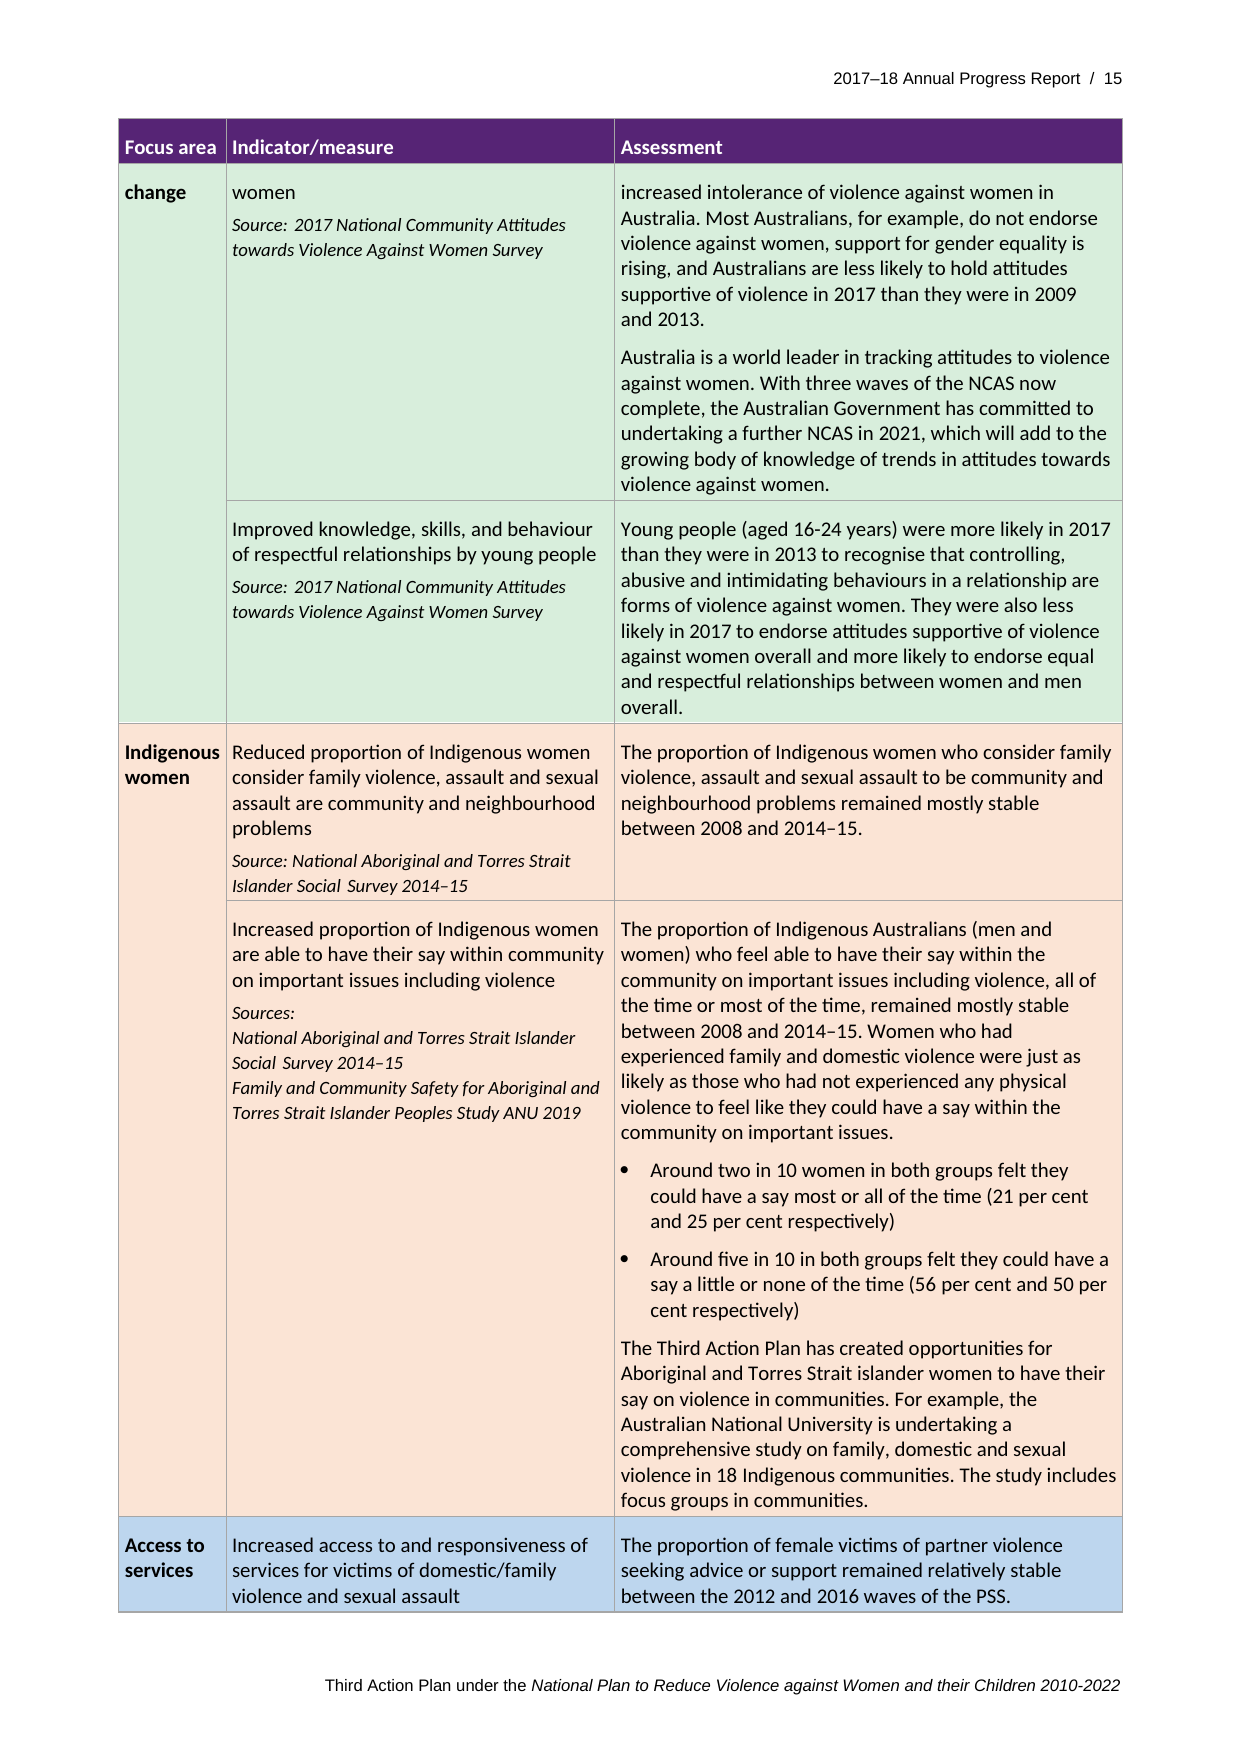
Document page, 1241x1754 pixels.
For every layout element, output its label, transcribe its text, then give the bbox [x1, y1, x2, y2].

table_cell Access to services [119, 1517, 226, 1611]
table_cell The proportion of Indigenous women who consider family violence, assault and sexual assault to be community and neighbourhood problems remained mostly stable between 2008 and 2014–15. [615, 724, 1122, 900]
table_header Indicator/measure [227, 119, 614, 163]
table_cell Young people (aged 16-24 years) were more likely in 2017 than they were in 2013 to recognise that controlling, abusive and intimidating behaviours in a relationship are forms of violence against women. They were also less likely in 2017 to endorse attitudes supportive of violence against women overall and more likely to endorse equal and respectful relationships between women and men overall. [615, 501, 1122, 722]
table_cell Attitudinal change [119, 164, 226, 722]
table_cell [615, 1517, 1122, 1611]
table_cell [227, 1517, 614, 1611]
table_cell Improved knowledge, skills, and behaviour of respectful relationships by young people Source: 2017 National Community Attitudes towards Violence Against Women Survey [227, 501, 614, 722]
table_cell Increased proportion of Indigenous women are able to have their say within community on important issues including violence Sources: National Aboriginal and Torres Strait Islander Social Survey 2014–15 Family and Community Safety for Aboriginal and Torres Strait Islander Peoples Study ANU 2019 [227, 901, 614, 1516]
table_header Assessment [615, 119, 1122, 163]
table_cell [227, 164, 614, 500]
table_header Focus area [119, 119, 226, 163]
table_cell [615, 164, 1122, 500]
table_cell Indigenous women [119, 724, 226, 1516]
table_cell The proportion of Indigenous Australians (men and women) who feel able to have their say within the community on important issues including violence, all of the time or most of the time, remained mostly stable between 2008 and 2014–15. Women who had experienced family and domestic violence were just as likely as those who had not experienced any physical violence to feel like they could have a say within the community on important issues. Around two in 10 women in both groups felt they could have a say most or all of the time (21 per cent and 25 per cent respectively) Around five in 10 in both groups felt they could have a say a little or none of the time (56 per cent and 50 per cent respectively) The Third Action Plan has created opportunities for Aboriginal and Torres Strait islander women to have their say on violence in communities. For example, the Australian National University is undertaking a comprehensive study on family, domestic and sexual violence in 18 Indigenous communities. The study includes focus groups in communities. [615, 901, 1122, 1516]
table_cell Reduced proportion of Indigenous women consider family violence, assault and sexual assault are community and neighbourhood problems Source: National Aboriginal and Torres Strait Islander Social Survey 2014–15 [227, 724, 614, 900]
